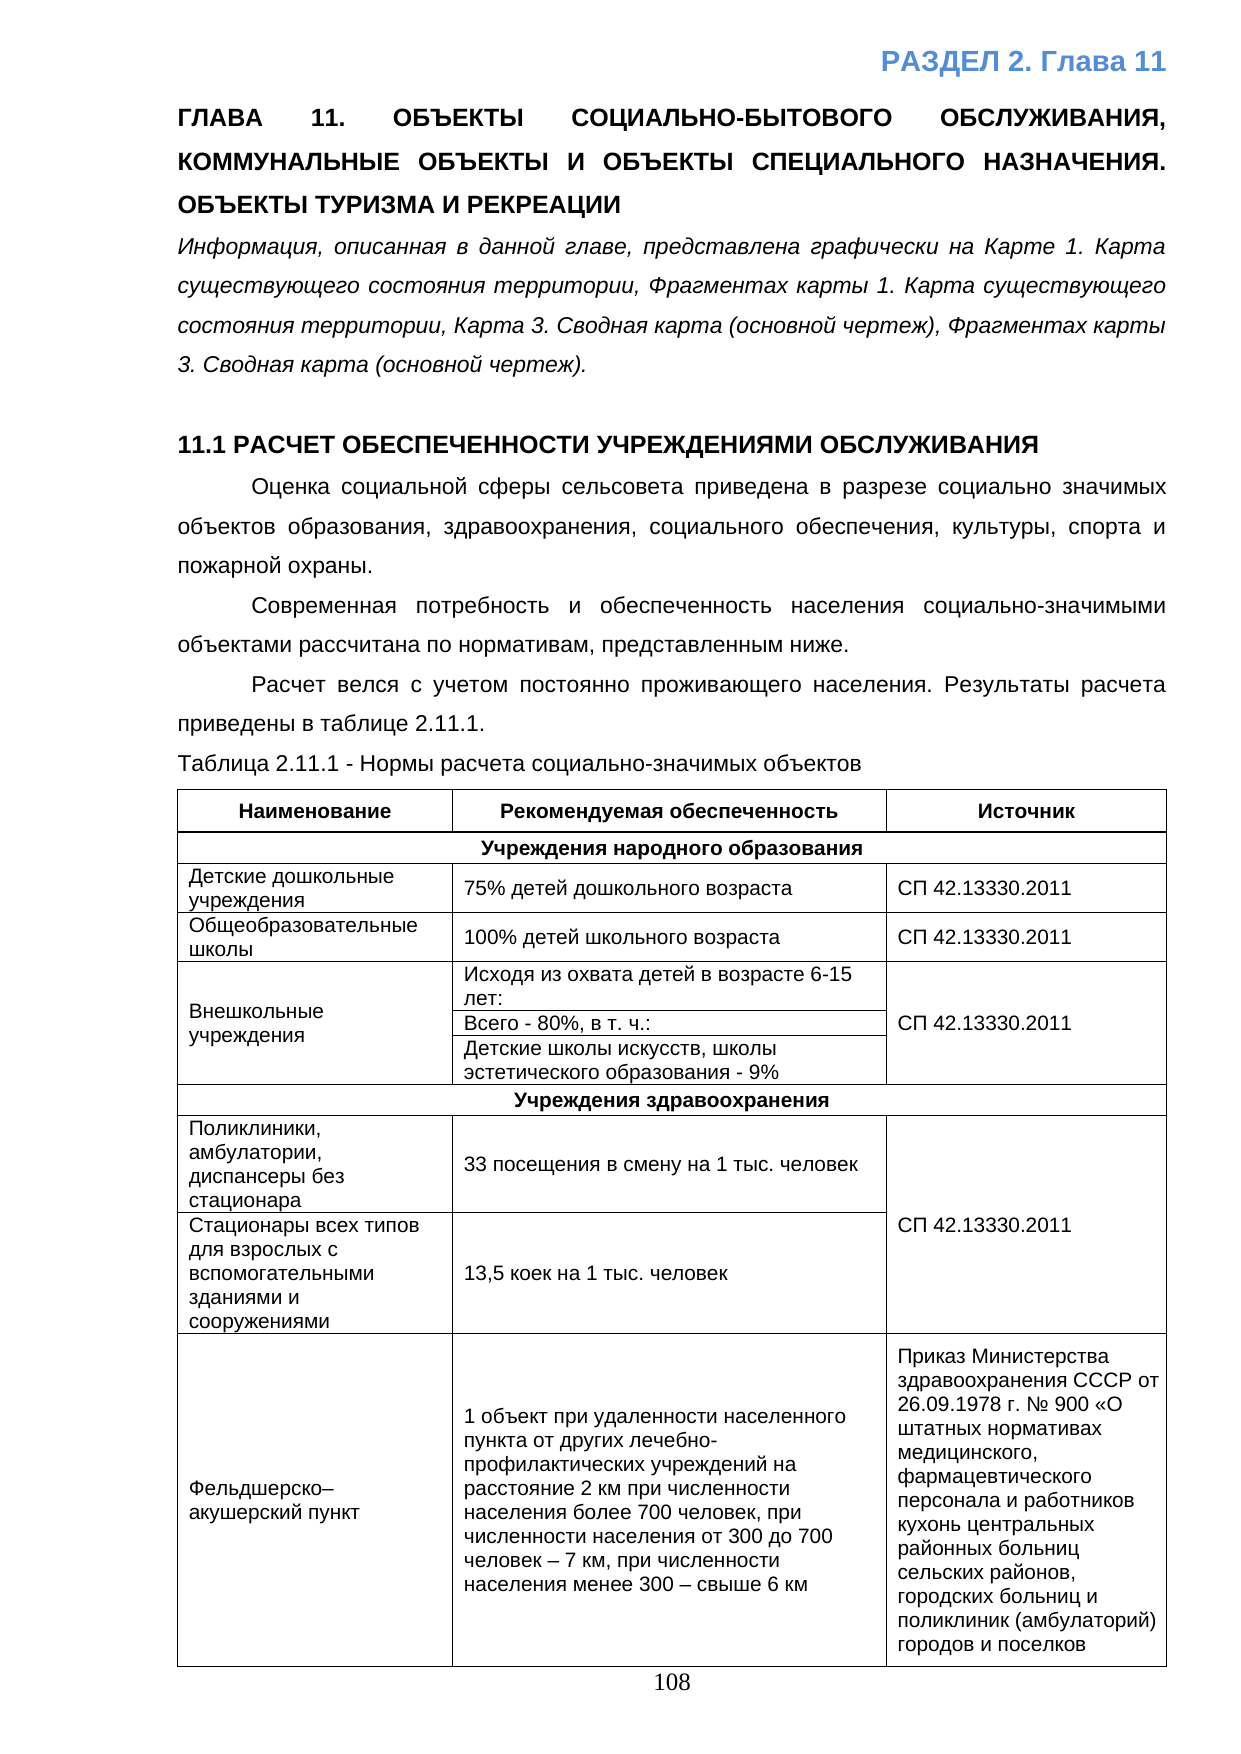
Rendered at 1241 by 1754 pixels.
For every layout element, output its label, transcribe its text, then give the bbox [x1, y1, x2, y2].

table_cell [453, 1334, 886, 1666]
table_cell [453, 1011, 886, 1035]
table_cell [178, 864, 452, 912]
subtitle 11.1 РАСЧЕТ ОБЕСПЕЧЕННОСТИ УЧРЕЖДЕНИЯМИ ОБСЛУЖИВАНИЯ [177, 430, 1167, 459]
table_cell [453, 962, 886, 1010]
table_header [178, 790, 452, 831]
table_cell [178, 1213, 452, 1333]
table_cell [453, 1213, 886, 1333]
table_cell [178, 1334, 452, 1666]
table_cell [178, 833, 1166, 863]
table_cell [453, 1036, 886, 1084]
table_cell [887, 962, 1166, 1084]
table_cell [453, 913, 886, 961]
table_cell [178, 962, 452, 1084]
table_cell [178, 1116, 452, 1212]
text Таблица 2.11.1 - Нормы расчета социально-значимых объектов [177, 750, 1167, 776]
text Оценка социальной сферы сельсовета приведена в разрезе социально значимых объектов образования, здравоохранения, социального обеспечения, культуры, спорта и пожарной охраны. [177, 473, 1167, 579]
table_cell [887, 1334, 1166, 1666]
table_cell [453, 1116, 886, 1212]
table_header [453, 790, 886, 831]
subtitle ГЛАВА 11. ОБЪЕКТЫ СОЦИАЛЬНО-БЫТОВОГО ОБСЛУЖИВАНИЯ, КОММУНАЛЬНЫЕ ОБЪЕКТЫ И ОБЪЕКТЫ СПЕЦИАЛЬНОГО НАЗНАЧЕНИЯ. ОБЪЕКТЫ ТУРИЗМА И РЕКРЕАЦИИ [177, 103, 1167, 218]
text Информация, описанная в данной главе, представлена графически на Карте 1. Карта существующего состояния территории, Фрагментах карты 1. Карта существующего состояния территории, Карта 3. Сводная карта (основной чертеж), Фрагментах карты 3. Сводная карта (основной чертеж). [177, 233, 1167, 378]
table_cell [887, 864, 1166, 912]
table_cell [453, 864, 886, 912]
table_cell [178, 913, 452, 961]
text Современная потребность и обеспеченность населения социально-значимыми объектами рассчитана по нормативам, представленным ниже. [177, 592, 1167, 658]
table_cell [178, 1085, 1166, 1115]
text Расчет велся с учетом постоянно проживающего населения. Результаты расчета приведены в таблице 2.11.1. [177, 671, 1167, 737]
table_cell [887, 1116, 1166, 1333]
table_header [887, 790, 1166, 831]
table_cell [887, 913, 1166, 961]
